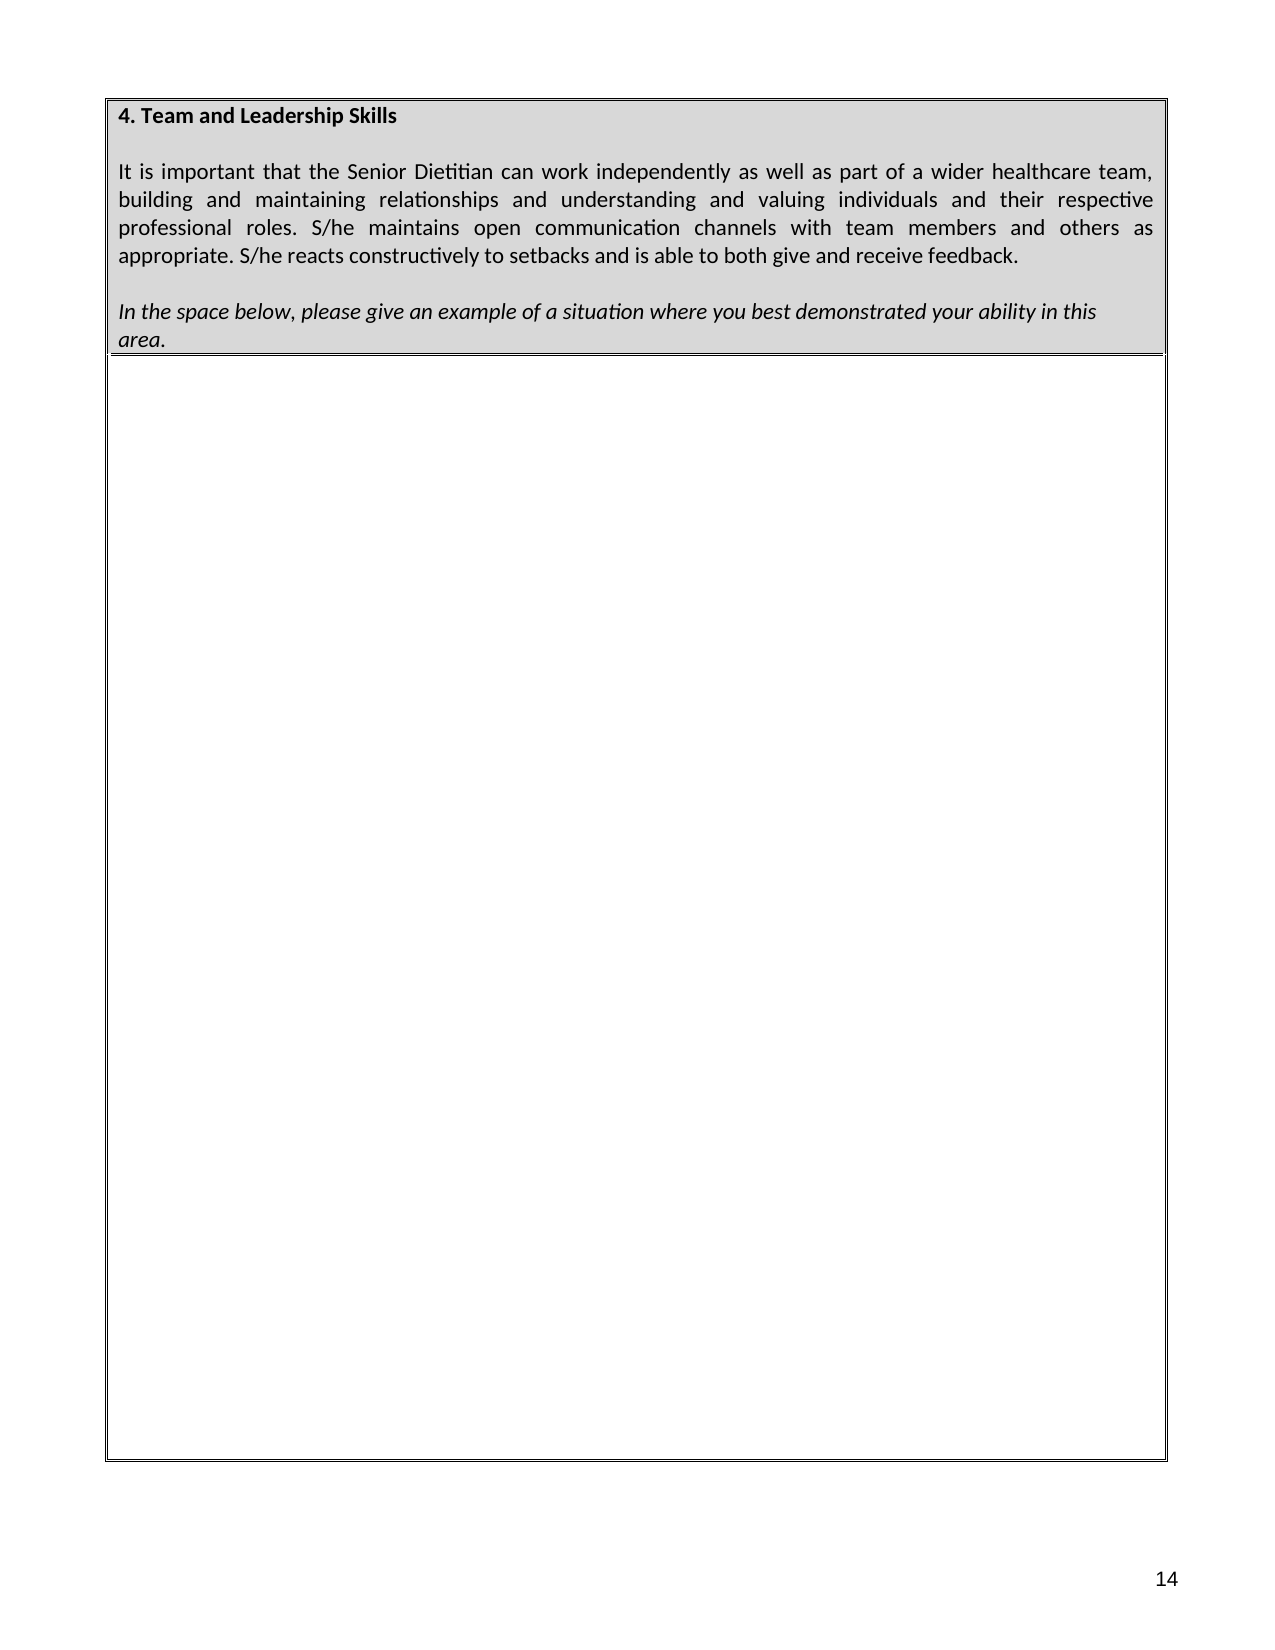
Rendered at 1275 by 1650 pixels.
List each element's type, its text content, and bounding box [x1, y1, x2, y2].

table_header 4. Team and Leadership Skills It is important that the Senior Dietitian can work independently as well as part of a wider healthcare team, building and maintaining relationships and understanding and valuing individuals and their respective professional roles. S/he maintains open communication channels with team members and others as appropriate. S/he reacts constructively to setbacks and is able to both give and receive feedback. In the space below, please give an example of a situation where you best demonstrated your ability in this area. [108, 101, 1165, 353]
table_cell [107, 353, 1167, 1459]
